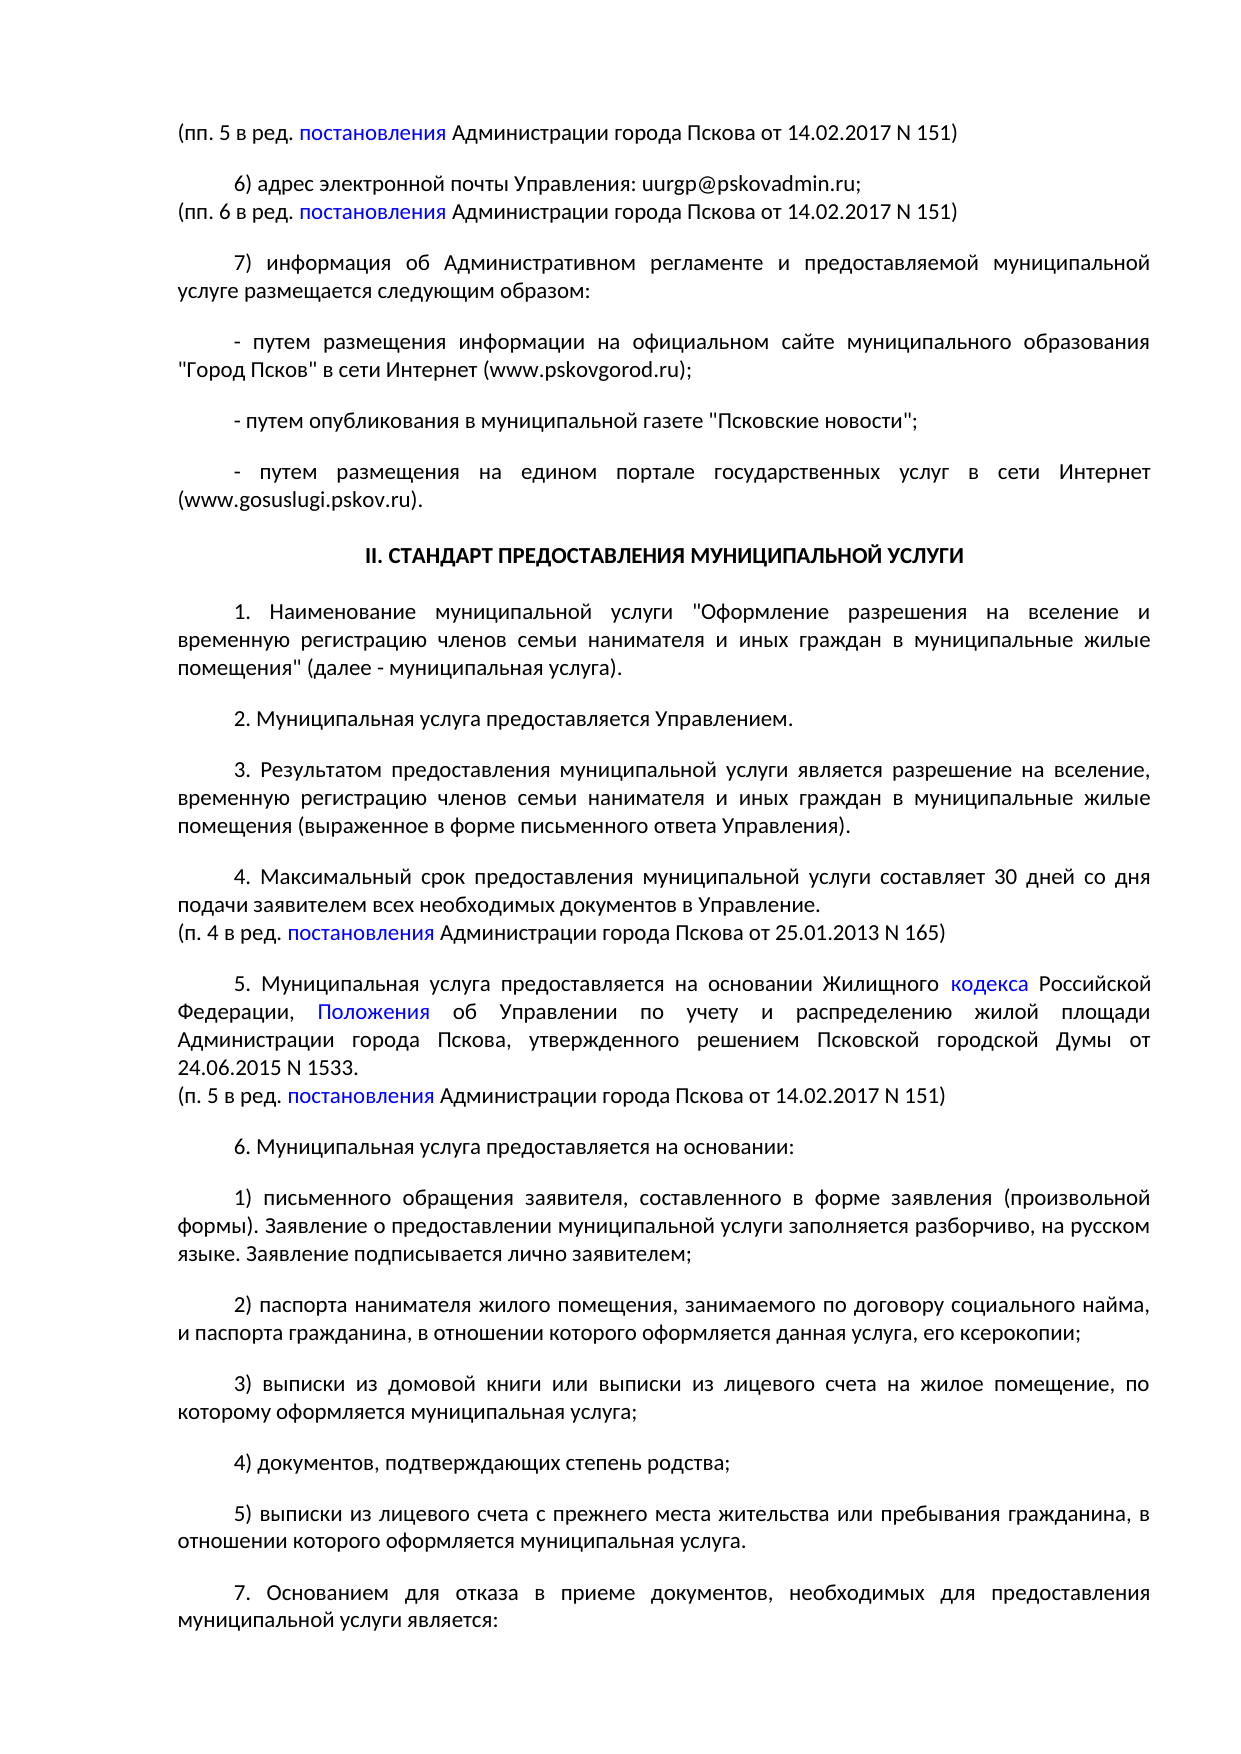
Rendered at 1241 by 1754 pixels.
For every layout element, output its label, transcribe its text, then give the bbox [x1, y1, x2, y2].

text 5. Муниципальная услуга предоставляется на основании Жилищного кодекса Российской Федерации, Положения об Управлении по учету и распределению жилой площади Администрации города Пскова, утвержденного решением Псковской городской Думы от 24.06.2015 N 1533. [177, 969, 1152, 1081]
text 5) выписки из лицевого счета с прежнего места жительства или пребывания гражданина, в отношении которого оформляется муниципальная услуга. [177, 1499, 1152, 1555]
text 2) паспорта нанимателя жилого помещения, занимаемого по договору социального найма, и паспорта гражданина, в отношении которого оформляется данная услуга, его ксерокопии; [177, 1290, 1152, 1346]
title II. СТАНДАРТ ПРЕДОСТАВЛЕНИЯ МУНИЦИПАЛЬНОЙ УСЛУГИ [177, 541, 1152, 569]
text (п. 4 в ред. постановления Администрации города Пскова от 25.01.2013 N 165) [177, 918, 1152, 946]
text (п. 5 в ред. постановления Администрации города Пскова от 14.02.2017 N 151) [177, 1081, 1152, 1109]
text - путем размещения на едином портале государственных услуг в сети Интернет (www.gosuslugi.pskov.ru). [177, 457, 1152, 513]
text 1) письменного обращения заявителя, составленного в форме заявления (произвольной формы). Заявление о предоставлении муниципальной услуги заполняется разборчиво, на русском языке. Заявление подписывается лично заявителем; [177, 1183, 1152, 1267]
text - путем опубликования в муниципальной газете "Псковские новости"; [177, 406, 1152, 434]
text - путем размещения информации на официальном сайте муниципального образования "Город Псков" в сети Интернет (www.pskovgorod.ru); [177, 327, 1152, 383]
text (пп. 6 в ред. постановления Администрации города Пскова от 14.02.2017 N 151) [177, 197, 1152, 225]
text (пп. 5 в ред. постановления Администрации города Пскова от 14.02.2017 N 151) [177, 118, 1152, 146]
text 6. Муниципальная услуга предоставляется на основании: [177, 1132, 1152, 1160]
text 2. Муниципальная услуга предоставляется Управлением. [177, 704, 1152, 732]
text 7) информация об Административном регламенте и предоставляемой муниципальной услуге размещается следующим образом: [177, 248, 1152, 304]
text 7. Основанием для отказа в приеме документов, необходимых для предоставления муниципальной услуги является: [177, 1578, 1152, 1634]
text 1. Наименование муниципальной услуги "Оформление разрешения на вселение и временную регистрацию членов семьи нанимателя и иных граждан в муниципальные жилые помещения" (далее - муниципальная услуга). [177, 597, 1152, 681]
text 3) выписки из домовой книги или выписки из лицевого счета на жилое помещение, по которому оформляется муниципальная услуга; [177, 1369, 1152, 1425]
text 6) адрес электронной почты Управления: uurgp@pskovadmin.ru; [177, 169, 1152, 197]
text 4. Максимальный срок предоставления муниципальной услуги составляет 30 дней со дня подачи заявителем всех необходимых документов в Управление. [177, 862, 1152, 918]
text 4) документов, подтверждающих степень родства; [177, 1448, 1152, 1476]
text 3. Результатом предоставления муниципальной услуги является разрешение на вселение, временную регистрацию членов семьи нанимателя и иных граждан в муниципальные жилые помещения (выраженное в форме письменного ответа Управления). [177, 755, 1152, 839]
